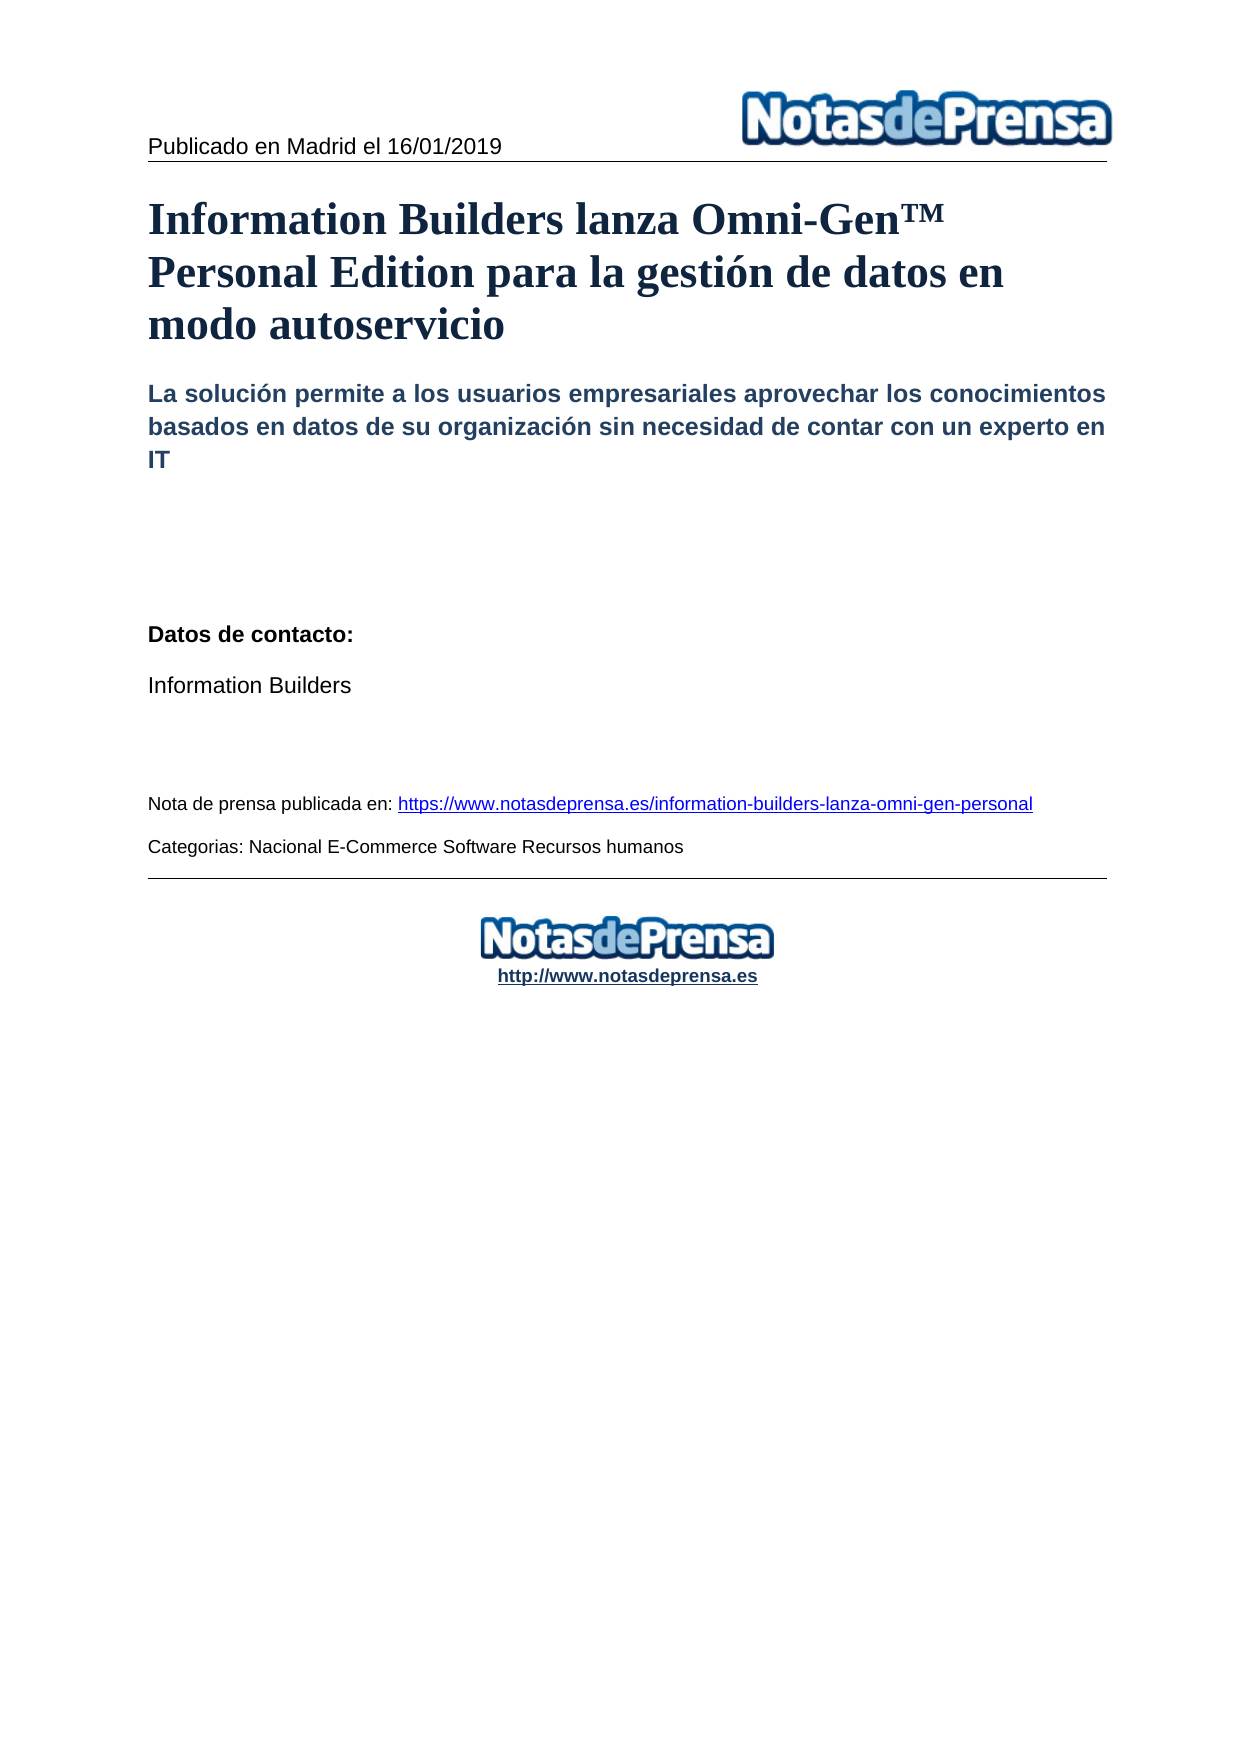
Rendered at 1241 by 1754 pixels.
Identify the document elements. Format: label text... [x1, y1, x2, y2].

subtitle La solución permite a los usuarios empresariales aprovechar los conocimientos basados en datos de su organización sin necesidad de contar con un experto en IT [148, 379, 1107, 474]
text Publicado en Madrid el 16/01/2019 [148, 133, 1107, 161]
text Nota de prensa publicada en: https://www.notasdeprensa.es/information-builders-lanza-omni-gen-personal [148, 793, 1107, 814]
text Datos de contacto: [148, 621, 1107, 647]
text http://www.notasdeprensa.es [148, 965, 1107, 986]
picture [480, 915, 775, 961]
text Information Builders [148, 672, 1063, 698]
text Categorias: Nacional E-Commerce Software Recursos humanos [148, 835, 1107, 857]
picture [742, 90, 1113, 148]
subtitle Information Builders lanza Omni-Gen™ Personal Edition para la gestión de datos en modo autoservicio [148, 192, 1107, 350]
